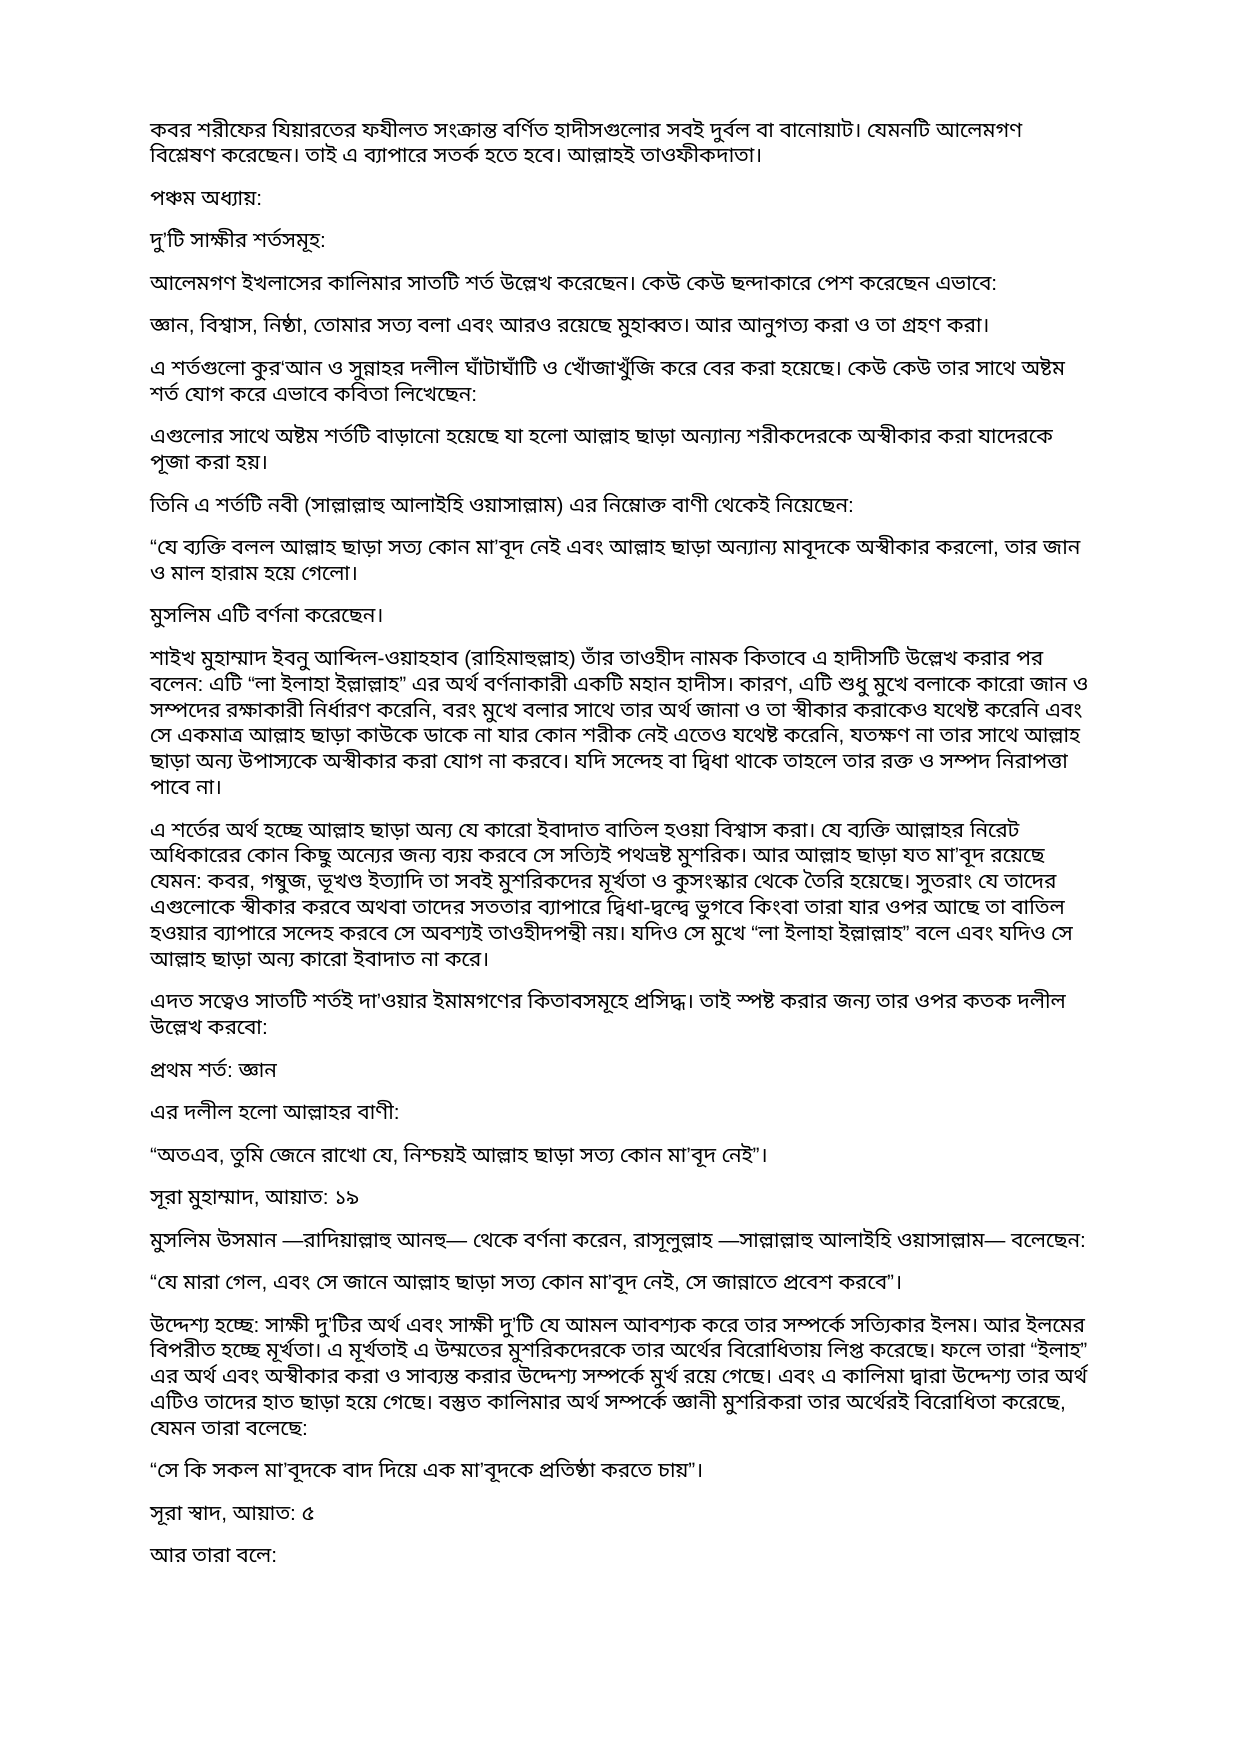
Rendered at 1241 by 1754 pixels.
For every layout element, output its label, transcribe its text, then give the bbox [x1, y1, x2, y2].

text আলেমগণ ইখলাসের কালিমার সাতটি শর্ত উল্লেখ করেছেন। কেউ কেউ ছন্দাকারে পেশ করেছেন এভাবে: [150, 271, 1090, 295]
text পঞ্চম অধ্যায়: [150, 186, 1090, 210]
text জ্ঞান, বিশ্বাস, নিষ্ঠা, তোমার সত্য বলা এবং আরও রয়েছে মুহাব্বত। আর আনুগত্য করা ও তা গ্রহণ করা। [150, 313, 1090, 337]
text “যে মারা গেল, এবং সে জানে আল্লাহ ছাড়া সত্য কোন মা’বূদ নেই, সে জান্নাতে প্রবেশ করবে”। [150, 1270, 1090, 1294]
text আর তারা বলে: [150, 1543, 1090, 1567]
text সূরা মুহাম্মাদ, আয়াত: ১৯ [150, 1185, 1090, 1209]
text “যে ব্যক্তি বলল আল্লাহ ছাড়া সত্য কোন মা’বূদ নেই এবং আল্লাহ ছাড়া অন্যান্য মাবূদকে অস্বীকার করলো, তার জান ও মাল হারাম হয়ে গেলো। [150, 535, 1090, 585]
text প্রথম শর্ত: জ্ঞান [150, 1057, 1090, 1081]
text উদ্দেশ্য হচ্ছে: সাক্ষী দু’টির অর্থ এবং সাক্ষী দু’টি যে আমল আবশ্যক করে তার সম্পর্কে সত্যিকার ইলম। আর ইলমের বিপরীত হচ্ছে মূর্খতা। এ মূর্খতাই এ উম্মতের মুশরিকদেরকে তার অর্থের বিরোধিতায় লিপ্ত করেছে। ফলে তারা “ইলাহ” এর অর্থ এবং অস্বীকার করা ও সাব্যস্ত করার উদ্দেশ্য সম্পর্কে মুর্খ রয়ে গেছে। এবং এ কালিমা দ্বারা উদ্দেশ্য তার অর্থ এটিও তাদের হাত ছাড়া হয়ে গেছে। বস্তুত কালিমার অর্থ সম্পর্কে জ্ঞানী মুশরিকরা তার অর্থেরই বিরোধিতা করেছে, যেমন তারা বলেছে: [150, 1312, 1090, 1440]
text শাইখ মুহাম্মাদ ইবনু আব্দিল-ওয়াহহাব (রাহিমাহুল্লাহ) তাঁর তাওহীদ নামক কিতাবে এ হাদীসটি উল্লেখ করার পর বলেন: এটি “লা ইলাহা ইল্লাল্লাহ” এর অর্থ বর্ণনাকারী একটি মহান হাদীস। কারণ, এটি শুধু মুখে বলাকে কারো জান ও সম্পদের রক্ষাকারী নির্ধারণ করেনি, বরং মুখে বলার সাথে তার অর্থ জানা ও তা স্বীকার করাকেও যথেষ্ট করেনি এবং সে একমাত্র আল্লাহ ছাড়া কাউকে ডাকে না যার কোন শরীক নেই এতেও যথেষ্ট করেনি, যতক্ষণ না তার সাথে আল্লাহ ছাড়া অন্য উপাস্যকে অস্বীকার করা যোগ না করবে। যদি সন্দেহ বা দ্বিধা থাকে তাহলে তার রক্ত ও সম্পদ নিরাপত্তা পাবে না। [150, 646, 1090, 799]
text কবর শরীফের যিয়ারতের ফযীলত সংক্রান্ত বর্ণিত হাদীসগুলোর সবই দুর্বল বা বানোয়াট। যেমনটি আলেমগণ বিশ্লেষণ করেছেন। তাই এ ব্যাপারে সতর্ক হতে হবে। আল্লাহই তাওফীকদাতা। [150, 117, 1090, 167]
text এদত সত্বেও সাতটি শর্তই দা’ওয়ার ইমামগণের কিতাবসমূহে প্রসিদ্ধ। তাই স্পষ্ট করার জন্য তার ওপর কতক দলীল উল্লেখ করবো: [150, 989, 1090, 1039]
text এগুলোর সাথে অষ্টম শর্তটি বাড়ানো হয়েছে যা হলো আল্লাহ ছাড়া অন্যান্য শরীকদেরকে অস্বীকার করা যাদেরকে পূজা করা হয়। [150, 424, 1090, 474]
text “অতএব, তুমি জেনে রাখো যে, নিশ্চয়ই আল্লাহ ছাড়া সত্য কোন মা’বূদ নেই”। [150, 1142, 1090, 1166]
text এ শর্তের অর্থ হচ্ছে আল্লাহ ছাড়া অন্য যে কারো ইবাদাত বাতিল হওয়া বিশ্বাস করা। যে ব্যক্তি আল্লাহর নিরেট অধিকারের কোন কিছু অন্যের জন্য ব্যয় করবে সে সত্যিই পথভ্রষ্ট মুশরিক। আর আল্লাহ ছাড়া যত মা’বূদ রয়েছে যেমন: কবর, গম্বুজ, ভূখণ্ড ইত্যাদি তা সবই মুশরিকদের মূর্খতা ও কুসংস্কার থেকে তৈরি হয়েছে। সুতরাং যে তাদের এগুলোকে স্বীকার করবে অথবা তাদের সততার ব্যাপারে দ্বিধা-দ্বন্দ্বে ভুগবে কিংবা তারা যার ওপর আছে তা বাতিল হওয়ার ব্যাপারে সন্দেহ করবে সে অবশ্যই তাওহীদপন্থী নয়। যদিও সে মুখে “লা ইলাহা ইল্লাল্লাহ” বলে এবং যদিও সে আল্লাহ ছাড়া অন্য কারো ইবাদাত না করে। [150, 817, 1090, 971]
text এ শর্তগুলো কুর‘আন ও সুন্নাহর দলীল ঘাঁটাঘাঁটি ও খোঁজাখুঁজি করে বের করা হয়েছে। কেউ কেউ তার সাথে অষ্টম শর্ত যোগ করে এভাবে কবিতা লিখেছেন: [150, 356, 1090, 406]
text তিনি এ শর্তটি নবী (সাল্লাল্লাহু আলাইহি ওয়াসাল্লাম) এর নিম্নোক্ত বাণী থেকেই নিয়েছেন: [150, 492, 1090, 516]
text মুসলিম উসমান —রাদিয়াল্লাহু আনহু— থেকে বর্ণনা করেন, রাসূলুল্লাহ —সাল্লাল্লাহু আলাইহি ওয়াসাল্লাম— বলেছেন: [150, 1227, 1090, 1251]
text এর দলীল হলো আল্লাহর বাণী: [150, 1100, 1090, 1124]
text “সে কি সকল মা’বূদকে বাদ দিয়ে এক মা’বূদকে প্রতিষ্ঠা করতে চায়”। [150, 1458, 1090, 1482]
text সূরা স্বাদ, আয়াত: ৫ [150, 1501, 1090, 1525]
text দু’টি সাক্ষীর শর্তসমূহ: [150, 228, 1090, 252]
text মুসলিম এটি বর্ণনা করেছেন। [161, 603, 1090, 627]
